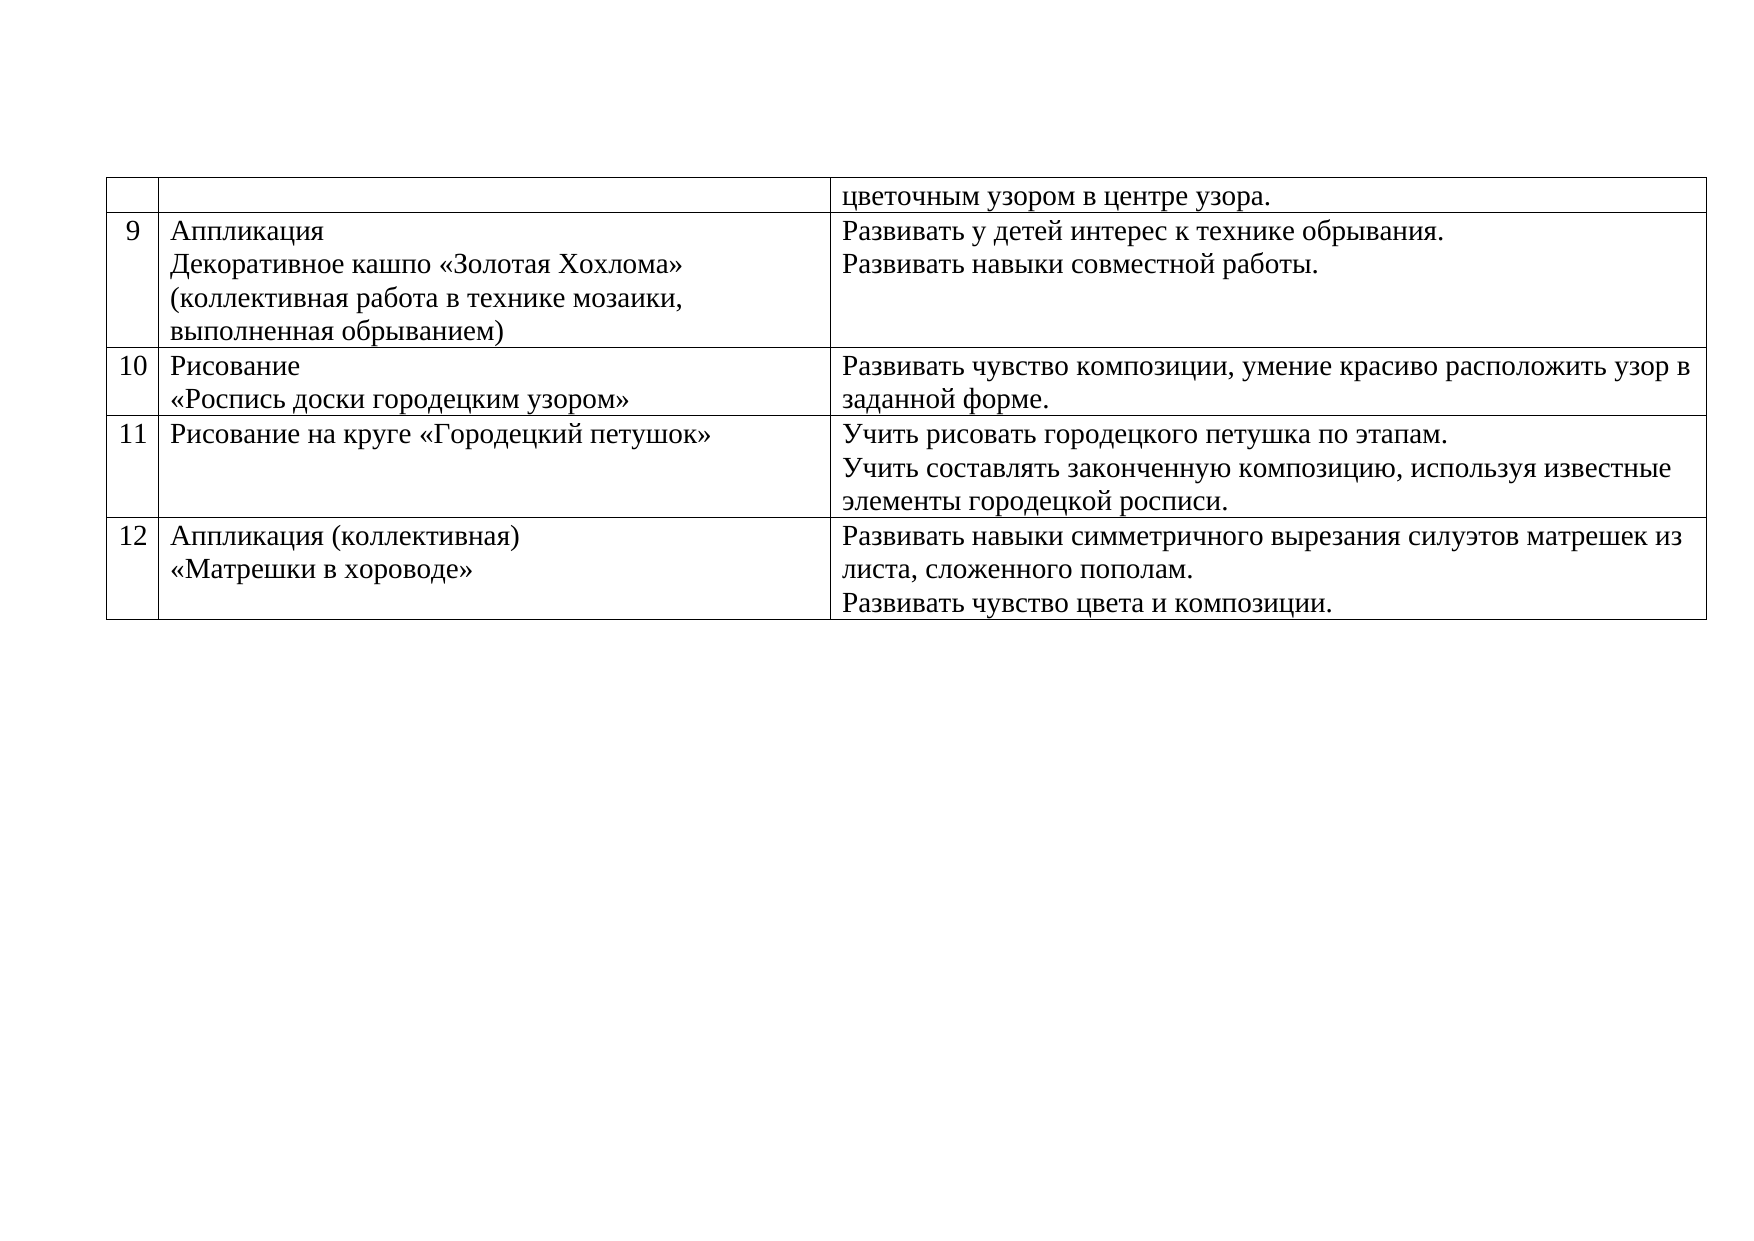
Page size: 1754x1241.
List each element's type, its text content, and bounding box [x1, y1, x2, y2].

table_cell Рисование «Роспись доски городецким узором» [159, 348, 830, 415]
table_cell 9 [107, 213, 158, 347]
table_cell Аппликация Декоративное кашпо «Золотая Хохлома» (коллективная работа в технике мозаики, выполненная обрыванием) [159, 213, 830, 347]
table_cell 12 [107, 518, 158, 618]
table_cell 8 [107, 178, 158, 212]
table_cell Развивать у детей интерес к технике обрывания. Развивать навыки совместной работы. [831, 213, 1706, 347]
table_cell Аппликация (коллективная) «Матрешки в хороводе» [159, 518, 830, 618]
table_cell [159, 178, 830, 212]
table_cell Развивать чувство композиции, умение красиво расположить узор в заданной форме. [831, 348, 1706, 415]
table_cell Рисование на круге «Городецкий петушок» [159, 416, 830, 517]
table_cell 11 [107, 416, 158, 517]
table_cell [831, 178, 1706, 212]
table_cell Учить рисовать городецкого петушка по этапам. Учить составлять законченную композицию, используя известные элементы городецкой росписи. [831, 416, 1706, 517]
table_cell 10 [107, 348, 158, 415]
table_cell Развивать навыки симметричного вырезания силуэтов матрешек из листа, сложенного пополам. Развивать чувство цвета и композиции. [831, 518, 1706, 618]
